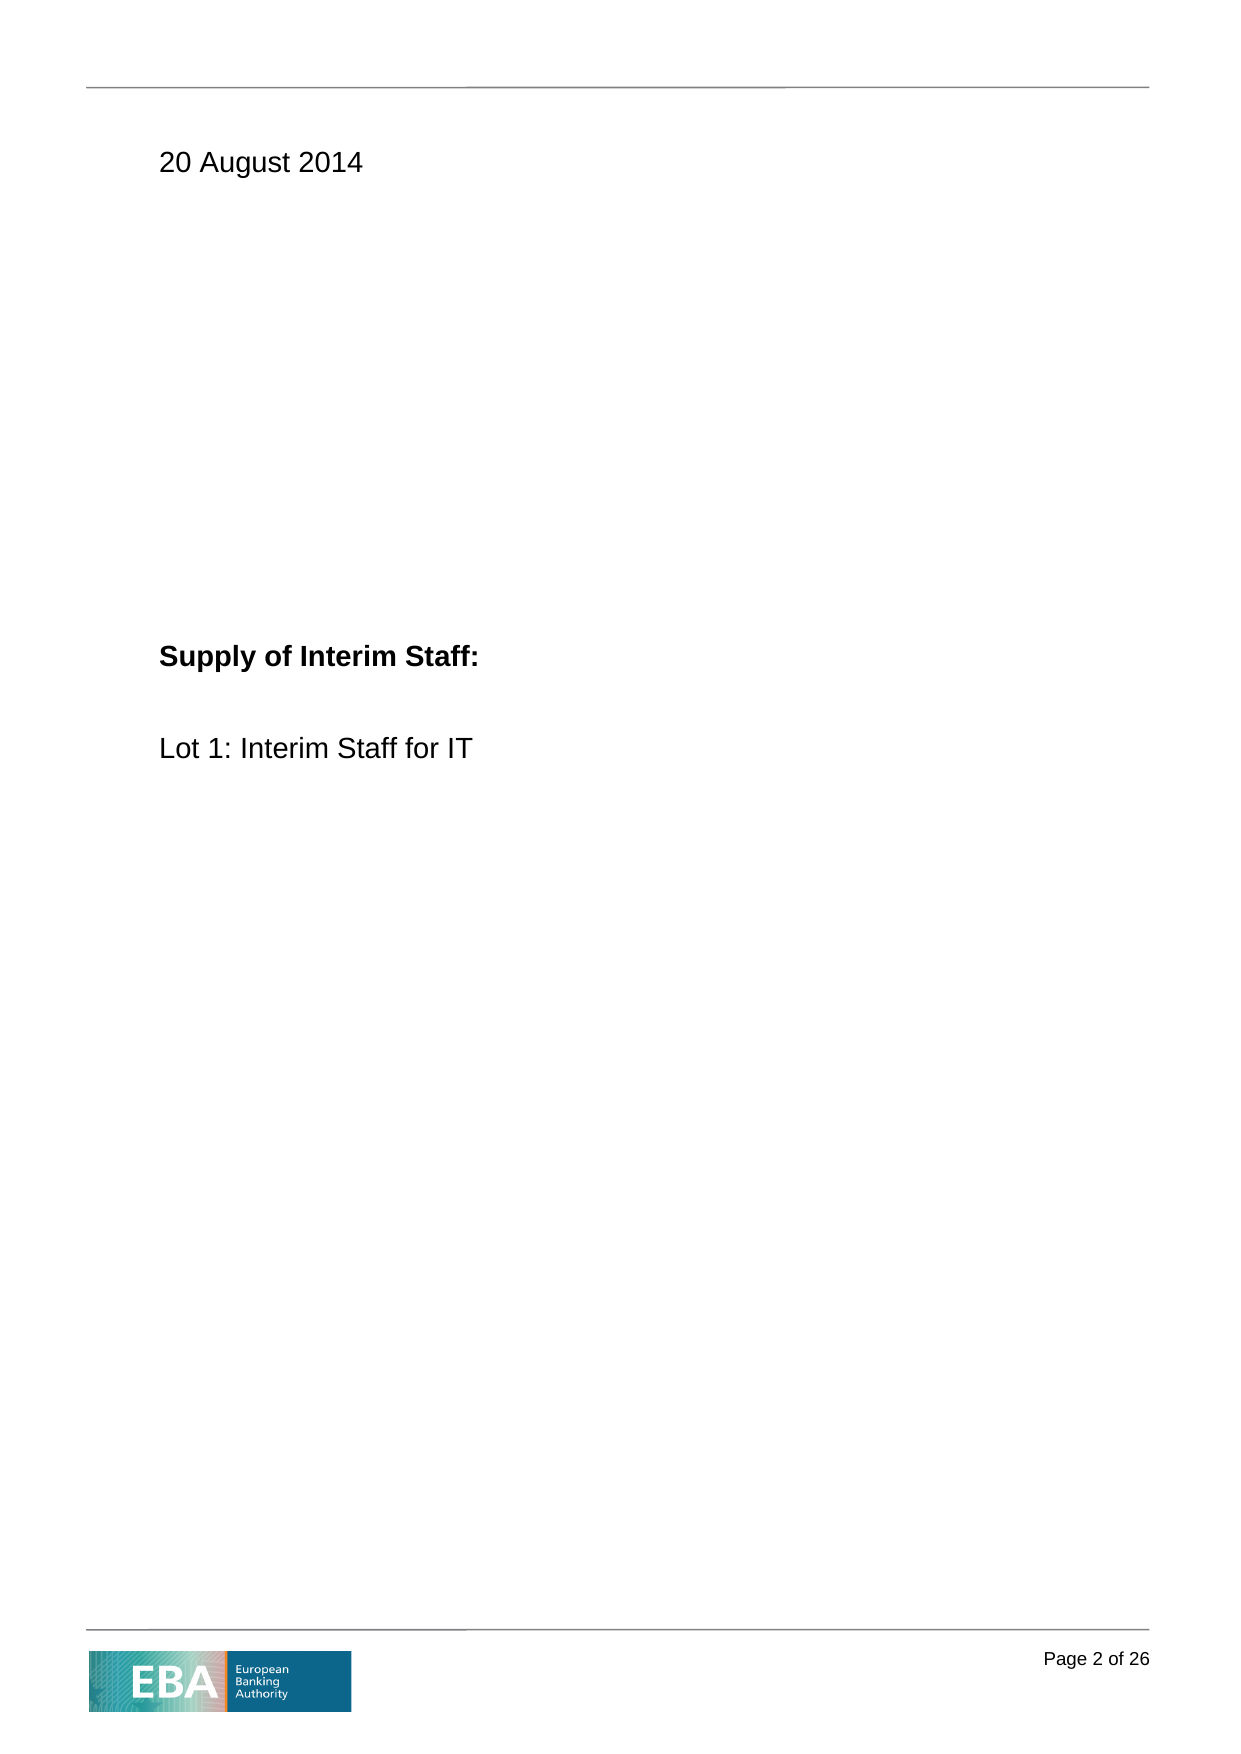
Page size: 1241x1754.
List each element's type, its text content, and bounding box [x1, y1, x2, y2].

table_cell Supply of Interim Staff: Lot 1: Interim Staff for IT [148, 179, 1093, 798]
picture [89, 1651, 352, 1713]
table_cell 20 August 2014 [148, 133, 1093, 179]
